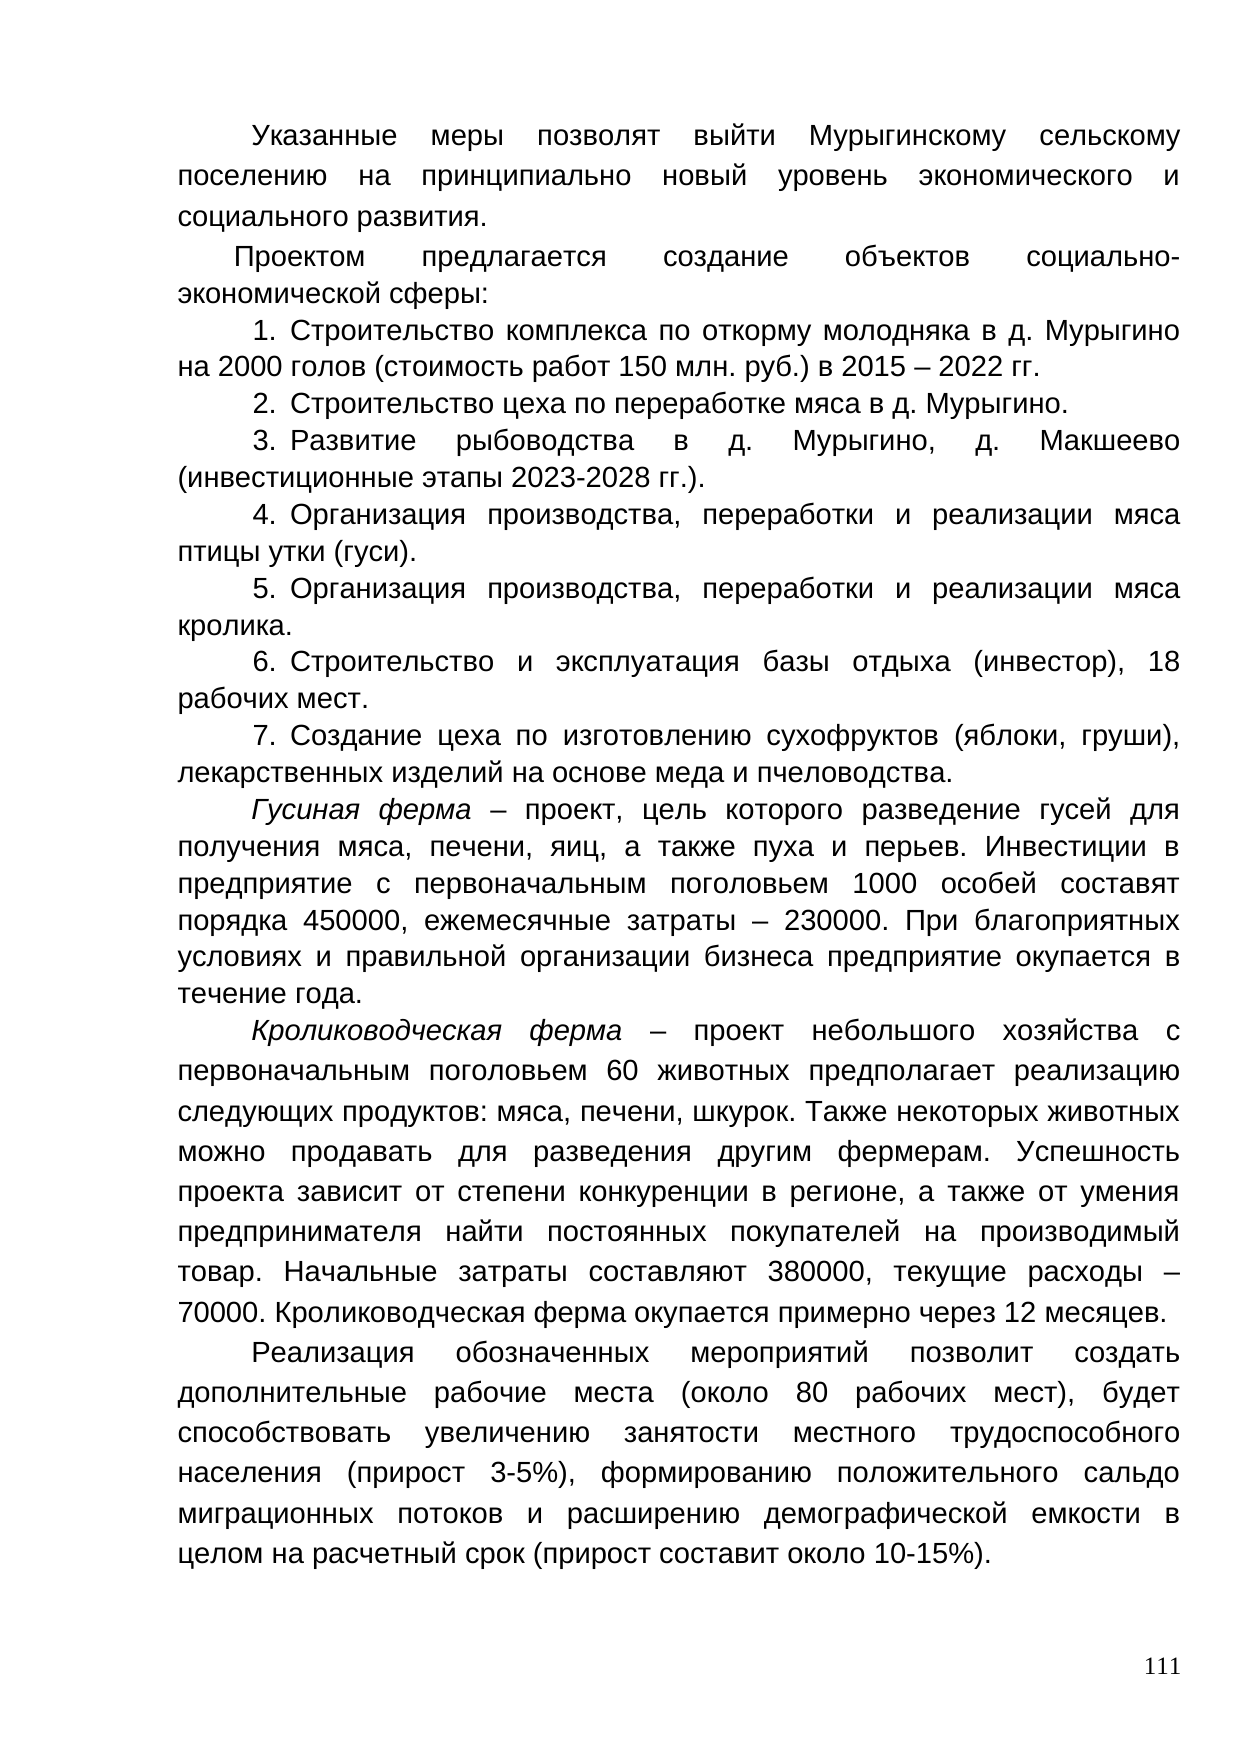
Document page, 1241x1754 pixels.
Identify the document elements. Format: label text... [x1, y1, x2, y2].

list Развитие рыбоводства в д. Мурыгино, д. Макшеево (инвестиционные этапы 2023-2028 гг.). [177, 423, 1181, 493]
list Строительство цеха по переработке мяса в д. Мурыгино. [177, 386, 1181, 420]
list Строительство комплекса по откорму молодняка в д. Мурыгино на 2000 голов (стоимость работ 150 млн. руб.) в 2015 – 2022 гг. [177, 312, 1181, 383]
text Указанные меры позволят выйти Мурыгинскому сельскому поселению на принципиально новый уровень экономического и социального развития. [177, 118, 1181, 232]
list Строительство и эксплуатация базы отдыха (инвестор), 18 рабочих мест. [177, 644, 1181, 715]
list Организация производства, переработки и реализации мяса птицы утки (гуси). [177, 497, 1181, 567]
text Реализация обозначенных мероприятий позволит создать дополнительные рабочие места (около 80 рабочих мест), будет способствовать увеличению занятости местного трудоспособного населения (прирост 3-5%), формированию положительного сальдо миграционных потоков и расширению демографической емкости в целом на расчетный срок (прирост составит около 10-15%). [177, 1335, 1181, 1569]
text Гусиная ферма – проект, цель которого разведение гусей для получения мяса, печени, яиц, а также пуха и перьев. Инвестиции в предприятие с первоначальным поголовьем 1000 особей составят порядка 450000, ежемесячные затраты – 230000. При благоприятных условиях и правильной организации бизнеса предприятие окупается в течение года. [177, 792, 1181, 1010]
list Создание цеха по изготовлению сухофруктов (яблоки, груши), лекарственных изделий на основе меда и пчеловодства. [177, 718, 1181, 788]
text Проектом предлагается создание объектов социально-экономической сферы: [177, 239, 1181, 309]
text Кролиководческая ферма – проект небольшого хозяйства с первоначальным поголовьем 60 животных предполагает реализацию следующих продуктов: мяса, печени, шкурок. Также некоторых животных можно продавать для разведения другим фермерам. Успешность проекта зависит от степени конкуренции в регионе, а также от умения предпринимателя найти постоянных покупателей на производимый товар. Начальные затраты составляют 380000, текущие расходы – 70000. Кролиководческая ферма окупается примерно через 12 месяцев. [177, 1013, 1181, 1328]
list Организация производства, переработки и реализации мяса кролика. [177, 571, 1181, 641]
